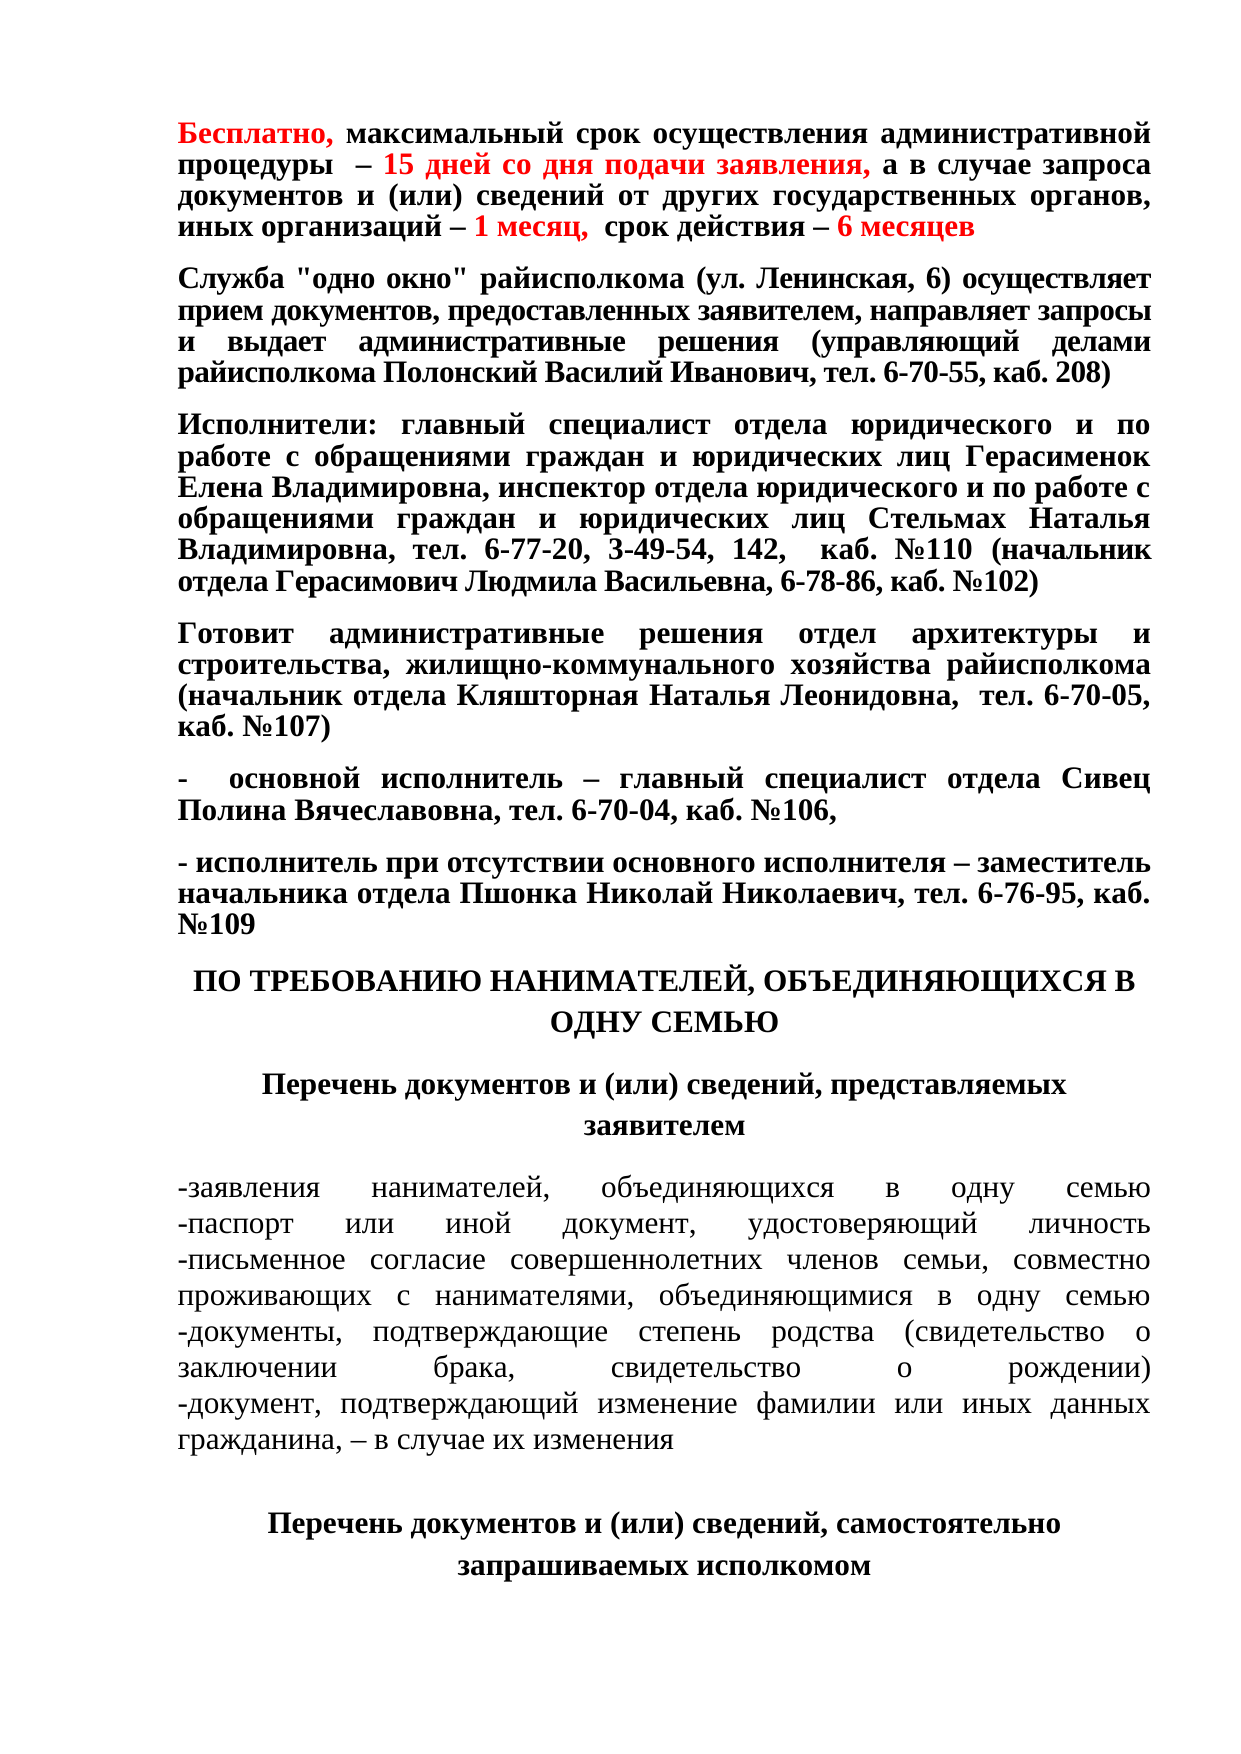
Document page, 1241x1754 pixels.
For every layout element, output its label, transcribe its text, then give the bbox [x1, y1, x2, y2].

text Бесплатно, максимальный срок осуществления административной процедуры – 15 дней со дня подачи заявления, а в случае запроса документов и (или) сведений от других государственных органов, иных организаций – 1 месяц, срок действия – 6 месяцев [177, 118, 1152, 243]
text - основной исполнитель – главный специалист отдела Сивец Полина Вячеславовна, тел. 6-70-04, каб. №106, [177, 764, 1152, 826]
text -заявления нанимателей, объединяющихся в одну семью -паспорт или иной документ, удостоверяющий личность -письменное согласие совершеннолетних членов семьи, совместно проживающих с нанимателями, объединяющимися в одну семью -документы, подтверждающие степень родства (свидетельство о заключении брака, свидетельство о рождении) -документ, подтверждающий изменение фамилии или иных данных гражданина, – в случае их изменения [177, 1168, 1152, 1456]
text Исполнители: главный специалист отдела юридического и по работе с обращениями граждан и юридических лиц Герасименок Елена Владимировна, инспектор отдела юридического и по работе с обращениями граждан и юридических лиц Стельмах Наталья Владимировна, тел. 6-77-20, 3-49-54, 142, каб. №110 (начальник отдела Герасимович Людмила Васильевна, 6-78-86, каб. №102) [177, 410, 1152, 597]
text Перечень документов и (или) сведений, представляемых заявителем [177, 1065, 1152, 1142]
text Перечень документов и (или) сведений, самостоятельно запрашиваемых исполкомом [177, 1504, 1152, 1582]
text Готовит административные решения отдел архитектуры и строительства, жилищно-коммунального хозяйства райисполкома (начальник отдела Кляшторная Наталья Леонидовна, тел. 6-70-05, каб. №107) [177, 618, 1152, 743]
text ПО ТРЕБОВАНИЮ НАНИМАТЕЛЕЙ, ОБЪЕДИНЯЮЩИХСЯ В ОДНУ СЕМЬЮ [177, 962, 1152, 1039]
text Служба "одно окно" райисполкома (ул. Ленинская, 6) осуществляет прием документов, предоставленных заявителем, направляет запросы и выдает административные решения (управляющий делами райисполкома Полонский Василий Иванович, тел. 6-70-55, каб. 208) [177, 264, 1152, 389]
text - исполнитель при отсутствии основного исполнителя – заместитель начальника отдела Пшонка Николай Николаевич, тел. 6-76-95, каб. №109 [177, 847, 1152, 941]
